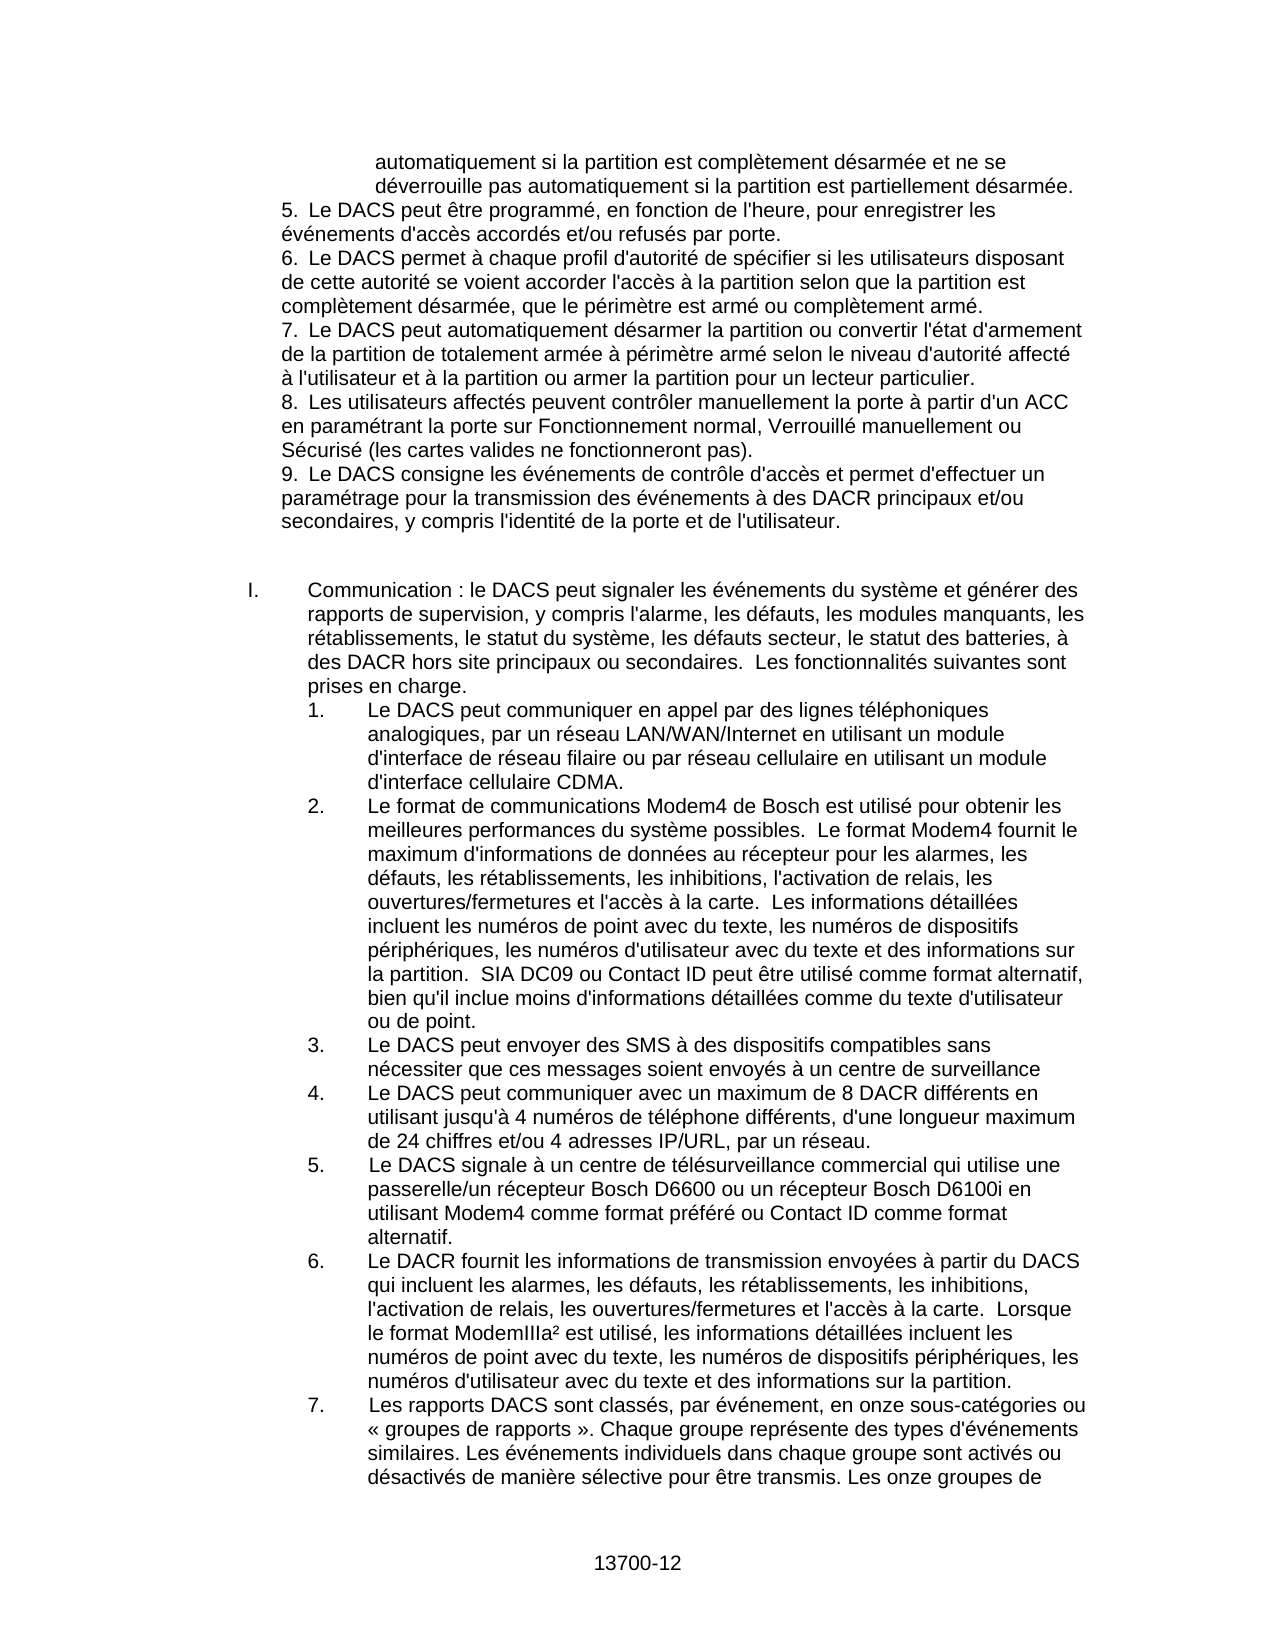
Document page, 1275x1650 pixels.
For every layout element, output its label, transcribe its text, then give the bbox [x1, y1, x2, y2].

list Le DACS peut envoyer des SMS à des dispositifs compatibles sans nécessiter que ces messages soient envoyés à un centre de surveillance [307, 1033, 1087, 1081]
list Le DACS peut communiquer avec un maximum de 8 DACR différents en utilisant jusqu'à 4 numéros de téléphone différents, d'une longueur maximum de 24 chiffres et/ou 4 adresses IP/URL, par un réseau. [307, 1081, 1087, 1153]
list Communication : le DACS peut signaler les événements du système et générer des rapports de supervision, y compris l'alarme, les défauts, les modules manquants, les rétablissements, le statut du système, les défauts secteur, le statut des batteries, à des DACR hors site principaux ou secondaires. Les fonctionnalités suivantes sont prises en charge. [247, 578, 1087, 698]
list Les utilisateurs affectés peuvent contrôler manuellement la porte à partir d'un ACC en paramétrant la porte sur Fonctionnement normal, Verrouillé manuellement ou Sécurisé (les cartes valides ne fonctionneront pas). [281, 389, 1087, 461]
list Le format de communications Modem4 de Bosch est utilisé pour obtenir les meilleures performances du système possibles. Le format Modem4 fournit le maximum d'informations de données au récepteur pour les alarmes, les défauts, les rétablissements, les inhibitions, l'activation de relais, les ouvertures/fermetures et l'accès à la carte. Les informations détaillées incluent les numéros de point avec du texte, les numéros de dispositifs périphériques, les numéros d'utilisateur avec du texte et des informations sur la partition. SIA DC09 ou Contact ID peut être utilisé comme format alternatif, bien qu'il inclue moins d'informations détaillées comme du texte d'utilisateur ou de point. [307, 794, 1087, 1033]
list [307, 1393, 1087, 1488]
list Le DACR fournit les informations de transmission envoyées à partir du DACS qui incluent les alarmes, les défauts, les rétablissements, les inhibitions, l'activation de relais, les ouvertures/fermetures et l'accès à la carte. Lorsque le format ModemIIIa² est utilisé, les informations détaillées incluent les numéros de point avec du texte, les numéros de dispositifs périphériques, les numéros d'utilisateur avec du texte et des informations sur la partition. [307, 1249, 1087, 1393]
list Le DACS signale à un centre de télésurveillance commercial qui utilise une passerelle/un récepteur Bosch D6600 ou un récepteur Bosch D6100i en utilisant Modem4 comme format préféré ou Contact ID comme format alternatif. [307, 1153, 1087, 1249]
list Le DACS peut être programmé, en fonction de l'heure, pour enregistrer les événements d'accès accordés et/ou refusés par porte. [281, 198, 1087, 246]
list Le DACS permet à chaque profil d'autorité de spécifier si les utilisateurs disposant de cette autorité se voient accorder l'accès à la partition selon que la partition est complètement désarmée, que le périmètre est armé ou complètement armé. [281, 246, 1087, 318]
list Le DACS peut communiquer en appel par des lignes téléphoniques analogiques, par un réseau LAN/WAN/Internet en utilisant un module d'interface de réseau filaire ou par réseau cellulaire en utilisant un module d'interface cellulaire CDMA. [307, 698, 1087, 794]
list Le DACS peut automatiquement désarmer la partition ou convertir l'état d'armement de la partition de totalement armée à périmètre armé selon le niveau d'autorité affecté à l'utilisateur et à la partition ou armer la partition pour un lecteur particulier. [281, 318, 1087, 389]
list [375, 150, 1087, 198]
list Le DACS consigne les événements de contrôle d'accès et permet d'effectuer un paramétrage pour la transmission des événements à des DACR principaux et/ou secondaires, y compris l'identité de la porte et de l'utilisateur. [281, 461, 1087, 533]
